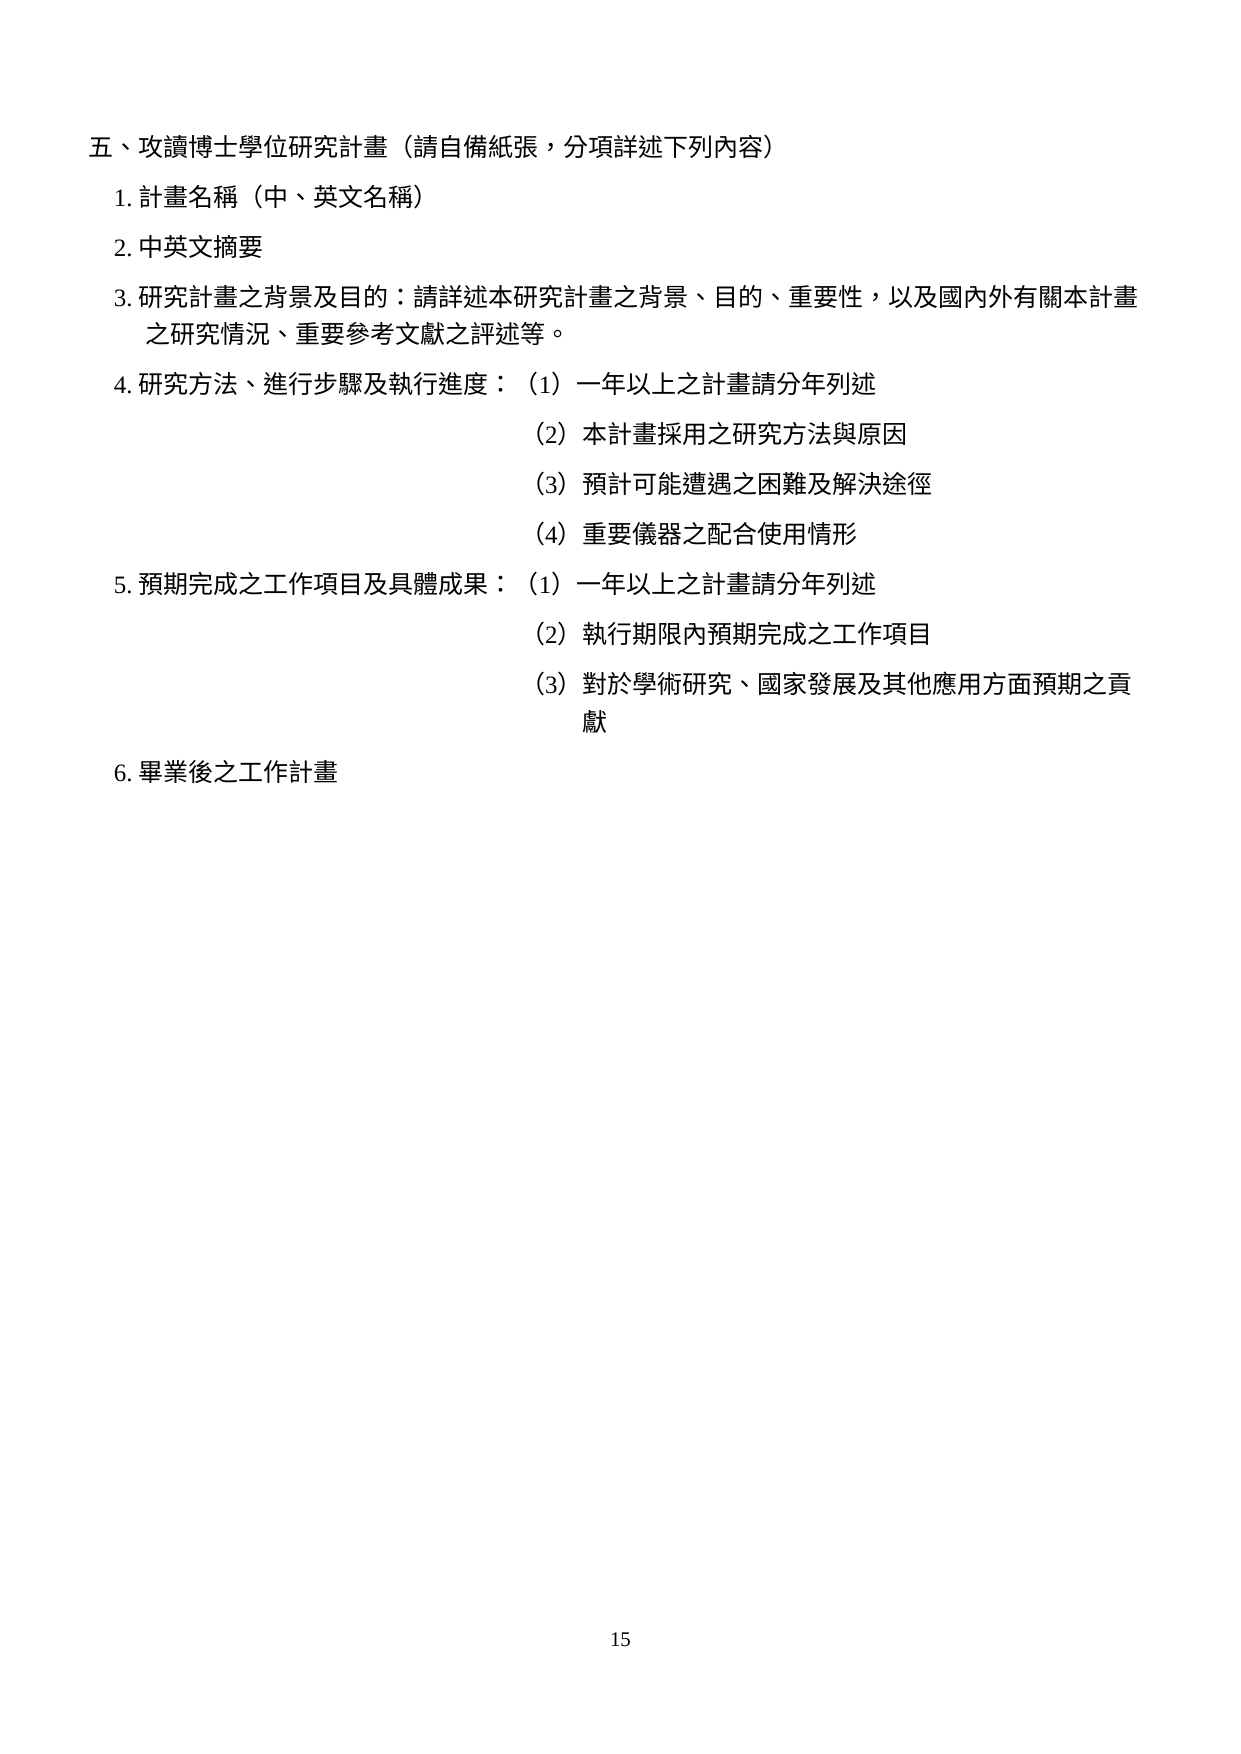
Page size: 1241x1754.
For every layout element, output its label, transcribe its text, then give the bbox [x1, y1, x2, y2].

text 1. 計畫名稱（中、英文名稱） [113, 176, 1152, 214]
text 5. 預期完成之工作項目及具體成果：（1）一年以上之計畫請分年列述 [113, 564, 1152, 601]
text 3. 研究計畫之背景及目的：請詳述本研究計畫之背景、目的、重要性，以及國內外有關本計畫之研究情況、重要參考文獻之評述等。 [113, 276, 1140, 351]
text 2. 中英文摘要 [113, 226, 1152, 264]
text 6. 畢業後之工作計畫 [113, 751, 1152, 789]
text （2）執行期限內預期完成之工作項目 [520, 614, 1152, 651]
text （3）對於學術研究、國家發展及其他應用方面預期之貢獻 [520, 664, 1152, 739]
text （2）本計畫採用之研究方法與原因 [520, 414, 1152, 451]
text 五、攻讀博士學位研究計畫（請自備紙張，分項詳述下列內容） [89, 126, 1152, 164]
text 4. 研究方法、進行步驟及執行進度：（1）一年以上之計畫請分年列述 [113, 364, 1152, 401]
text （4）重要儀器之配合使用情形 [520, 514, 1152, 551]
text （3）預計可能遭遇之困難及解決途徑 [520, 464, 1152, 501]
